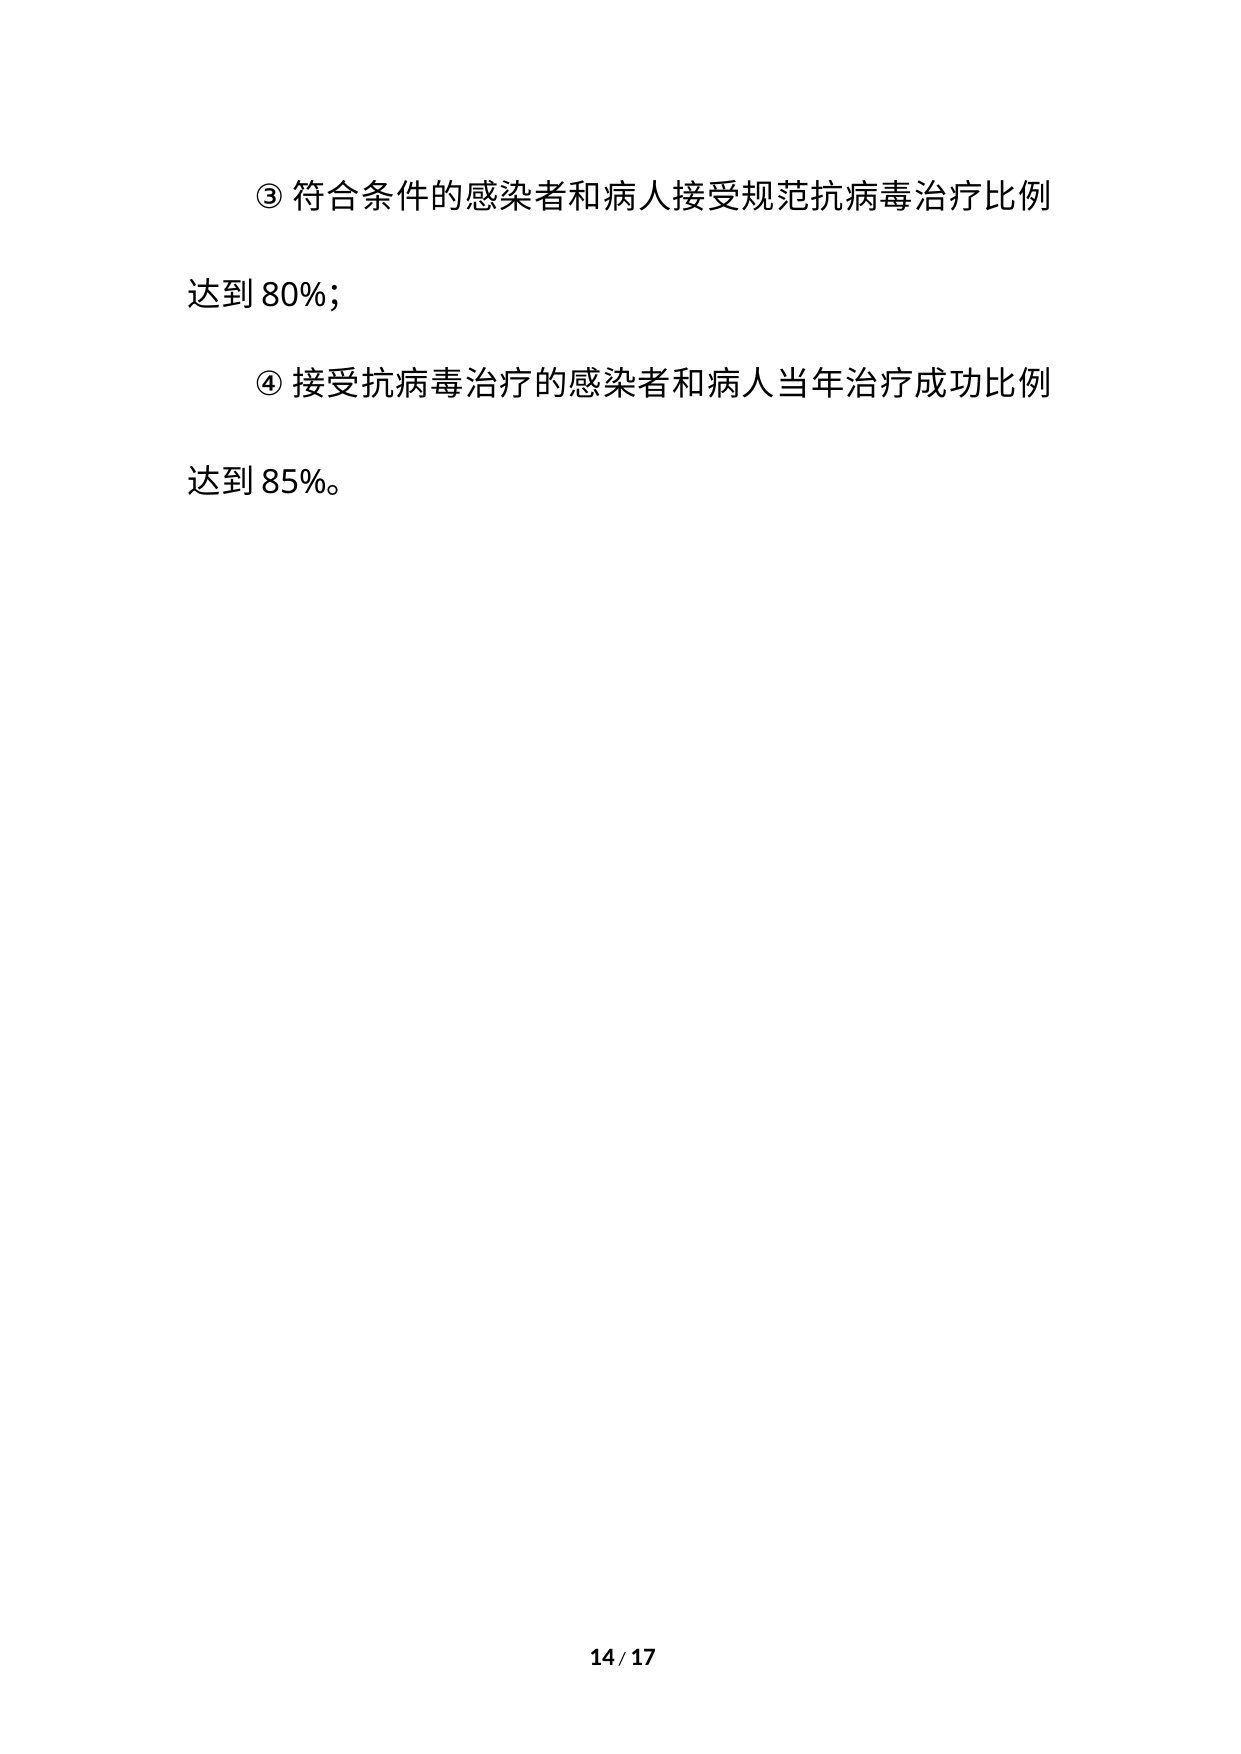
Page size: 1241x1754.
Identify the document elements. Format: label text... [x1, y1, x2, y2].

text ④接受抗病毒治疗的感染者和病人当年治疗成功比例达到85%。 [187, 349, 1053, 511]
text ③符合条件的感染者和病人接受规范抗病毒治疗比例达到80%； [187, 162, 1053, 324]
